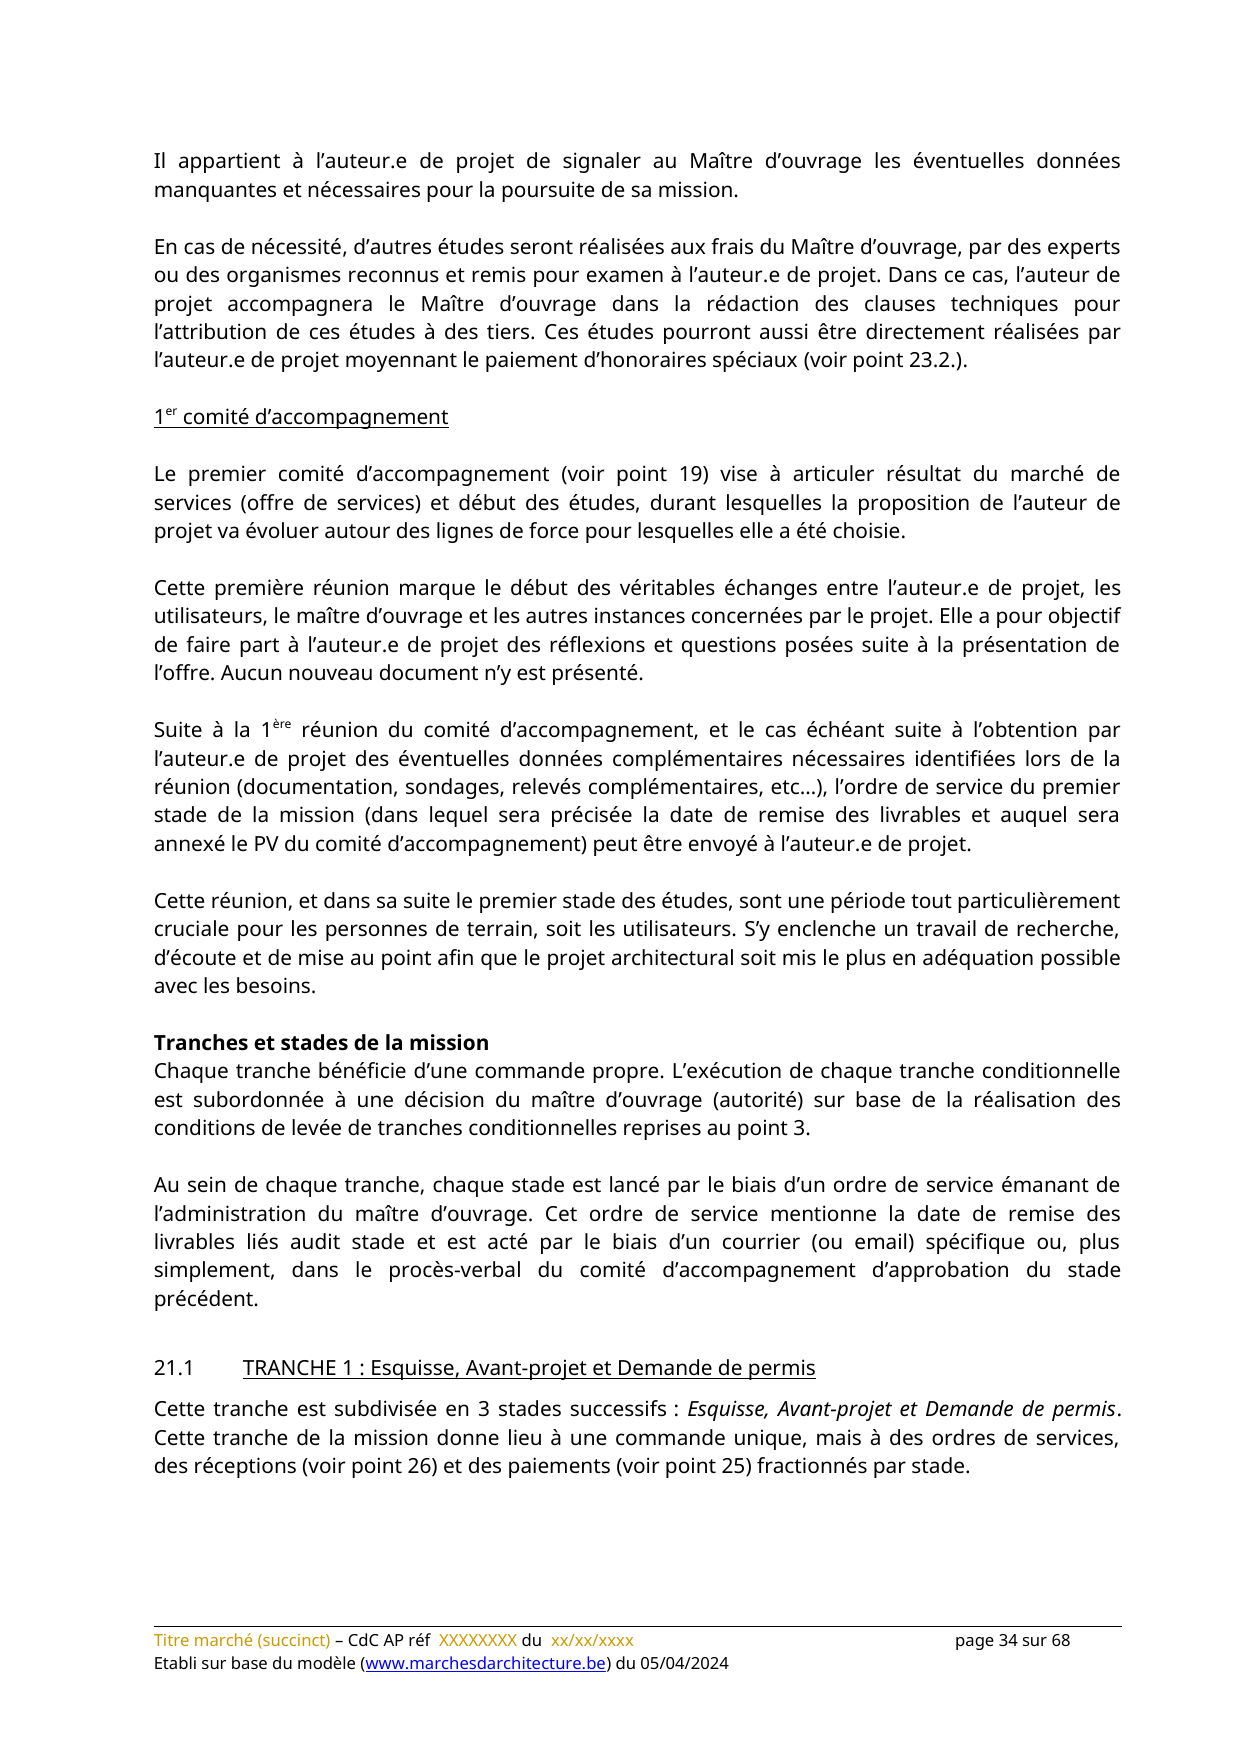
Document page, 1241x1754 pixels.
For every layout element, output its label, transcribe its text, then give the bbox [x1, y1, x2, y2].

text Tranches et stades de la mission [153, 1028, 1122, 1057]
text Il appartient à l’auteur.e de projet de signaler au Maître d’ouvrage les éventuelles données manquantes et nécessaires pour la poursuite de sa mission. [153, 147, 1122, 203]
text En cas de nécessité, d’autres études seront réalisées aux frais du Maître d’ouvrage, par des experts ou des organismes reconnus et remis pour examen à l’auteur.e de projet. Dans ce cas, l’auteur de projet accompagnera le Maître d’ouvrage dans la rédaction des clauses techniques pour l’attribution de ces études à des tiers. Ces études pourront aussi être directement réalisées par l’auteur.e de projet moyennant le paiement d’honoraires spéciaux (voir point 23.2.). [153, 232, 1122, 374]
text Chaque tranche bénéficie d’une commande propre. L’exécution de chaque tranche conditionnelle est subordonnée à une décision du maître d’ouvrage (autorité) sur base de la réalisation des conditions de levée de tranches conditionnelles reprises au point 3. [153, 1057, 1122, 1142]
text Le premier comité d’accompagnement (voir point 19) vise à articuler résultat du marché de services (offre de services) et début des études, durant lesquelles la proposition de l’auteur de projet va évoluer autour des lignes de force pour lesquelles elle a été choisie. [153, 459, 1122, 545]
text Cette première réunion marque le début des véritables échanges entre l’auteur.e de projet, les utilisateurs, le maître d’ouvrage et les autres instances concernées par le projet. Elle a pour objectif de faire part à l’auteur.e de projet des réflexions et questions posées suite à la présentation de l’offre. Aucun nouveau document n’y est présenté. [153, 573, 1122, 687]
text 1er comité d’accompagnement [153, 402, 1122, 431]
text Cette réunion, et dans sa suite le premier stade des études, sont une période tout particulièrement cruciale pour les personnes de terrain, soit les utilisateurs. S’y enclenche un travail de recherche, d’écoute et de mise au point afin que le projet architectural soit mis le plus en adéquation possible avec les besoins. [153, 886, 1122, 1000]
subtitle TRANCHE 1 : Esquisse, Avant-projet et Demande de permis [153, 1353, 1122, 1382]
text Au sein de chaque tranche, chaque stade est lancé par le biais d’un ordre de service émanant de l’administration du maître d’ouvrage. Cet ordre de service mentionne la date de remise des livrables liés audit stade et est acté par le biais d’un courrier (ou email) spécifique ou, plus simplement, dans le procès-verbal du comité d’accompagnement d’approbation du stade précédent. [153, 1170, 1122, 1312]
text Cette tranche est subdivisée en 3 stades successifs : Esquisse, Avant-projet et Demande de permis. Cette tranche de la mission donne lieu à une commande unique, mais à des ordres de services, des réceptions (voir point 26) et des paiements (voir point 25) fractionnés par stade. [153, 1394, 1122, 1480]
text Suite à la 1ère réunion du comité d’accompagnement, et le cas échéant suite à l’obtention par l’auteur.e de projet des éventuelles données complémentaires nécessaires identifiées lors de la réunion (documentation, sondages, relevés complémentaires, etc…), l’ordre de service du premier stade de la mission (dans lequel sera précisée la date de remise des livrables et auquel sera annexé le PV du comité d’accompagnement) peut être envoyé à l’auteur.e de projet. [153, 715, 1122, 857]
